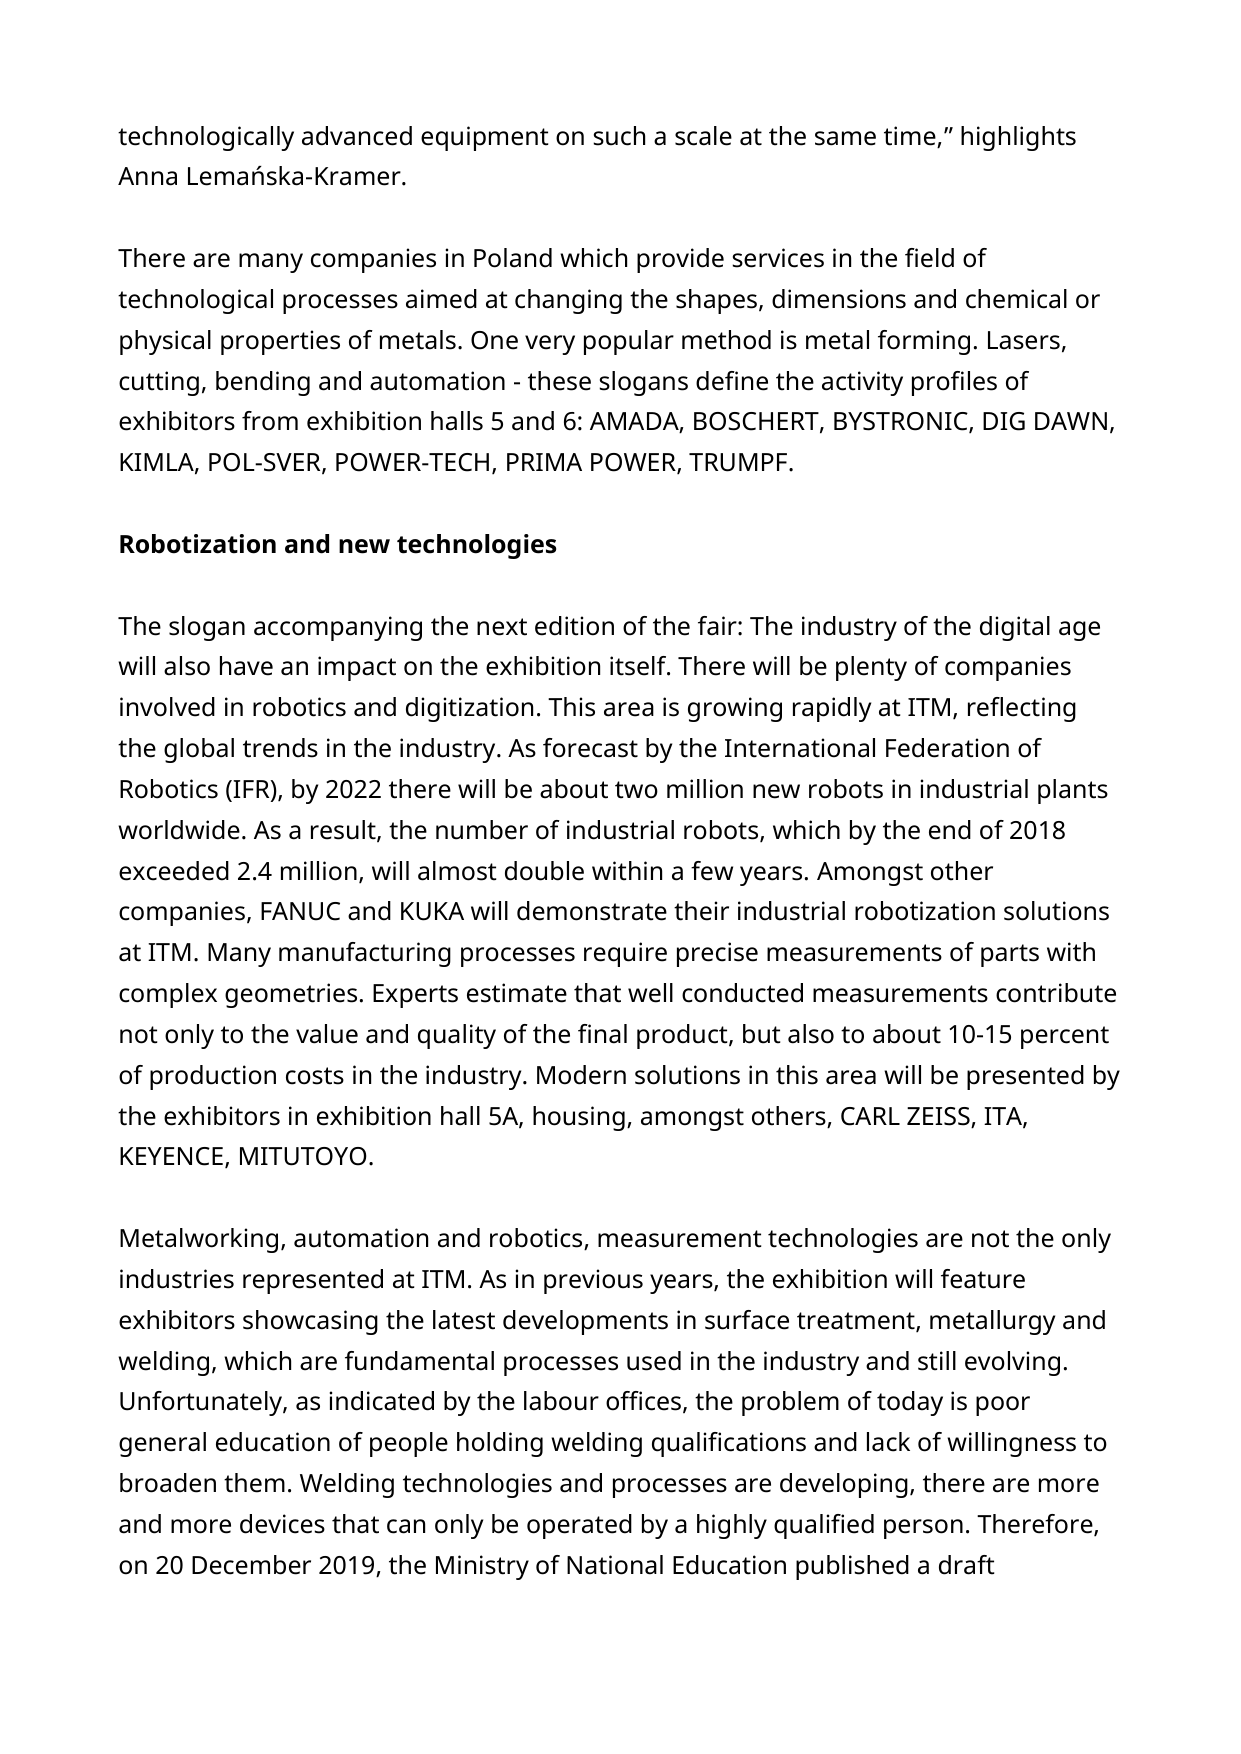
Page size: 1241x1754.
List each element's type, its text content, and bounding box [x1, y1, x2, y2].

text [118, 118, 1122, 193]
text The slogan accompanying the next edition of the fair: The industry of the digital age will also have an impact on the exhibition itself. There will be plenty of companies involved in robotics and digitization. This area is growing rapidly at ITM, reflecting the global trends in the industry. As forecast by the International Federation of Robotics (IFR), by 2022 there will be about two million new robots in industrial plants worldwide. As a result, the number of industrial robots, which by the end of 2018 exceeded 2.4 million, will almost double within a few years. Amongst other companies, FANUC and KUKA will demonstrate their industrial robotization solutions at ITM. Many manufacturing processes require precise measurements of parts with complex geometries. Experts estimate that well conducted measurements contribute not only to the value and quality of the final product, but also to about 10-15 percent of production costs in the industry. Modern solutions in this area will be presented by the exhibitors in exhibition hall 5A, housing, amongst others, CARL ZEISS, ITA, KEYENCE, MITUTOYO. [118, 608, 1122, 1173]
text There are many companies in Poland which provide services in the field of technological processes aimed at changing the shapes, dimensions and chemical or physical properties of metals. One very popular method is metal forming. Lasers, cutting, bending and automation - these slogans define the activity profiles of exhibitors from exhibition halls 5 and 6: AMADA, BOSCHERT, BYSTRONIC, DIG DAWN, KIMLA, POL-SVER, POWER-TECH, PRIMA POWER, TRUMPF. [118, 241, 1122, 479]
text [118, 1221, 1122, 1581]
text Robotization and new technologies [118, 526, 1122, 561]
